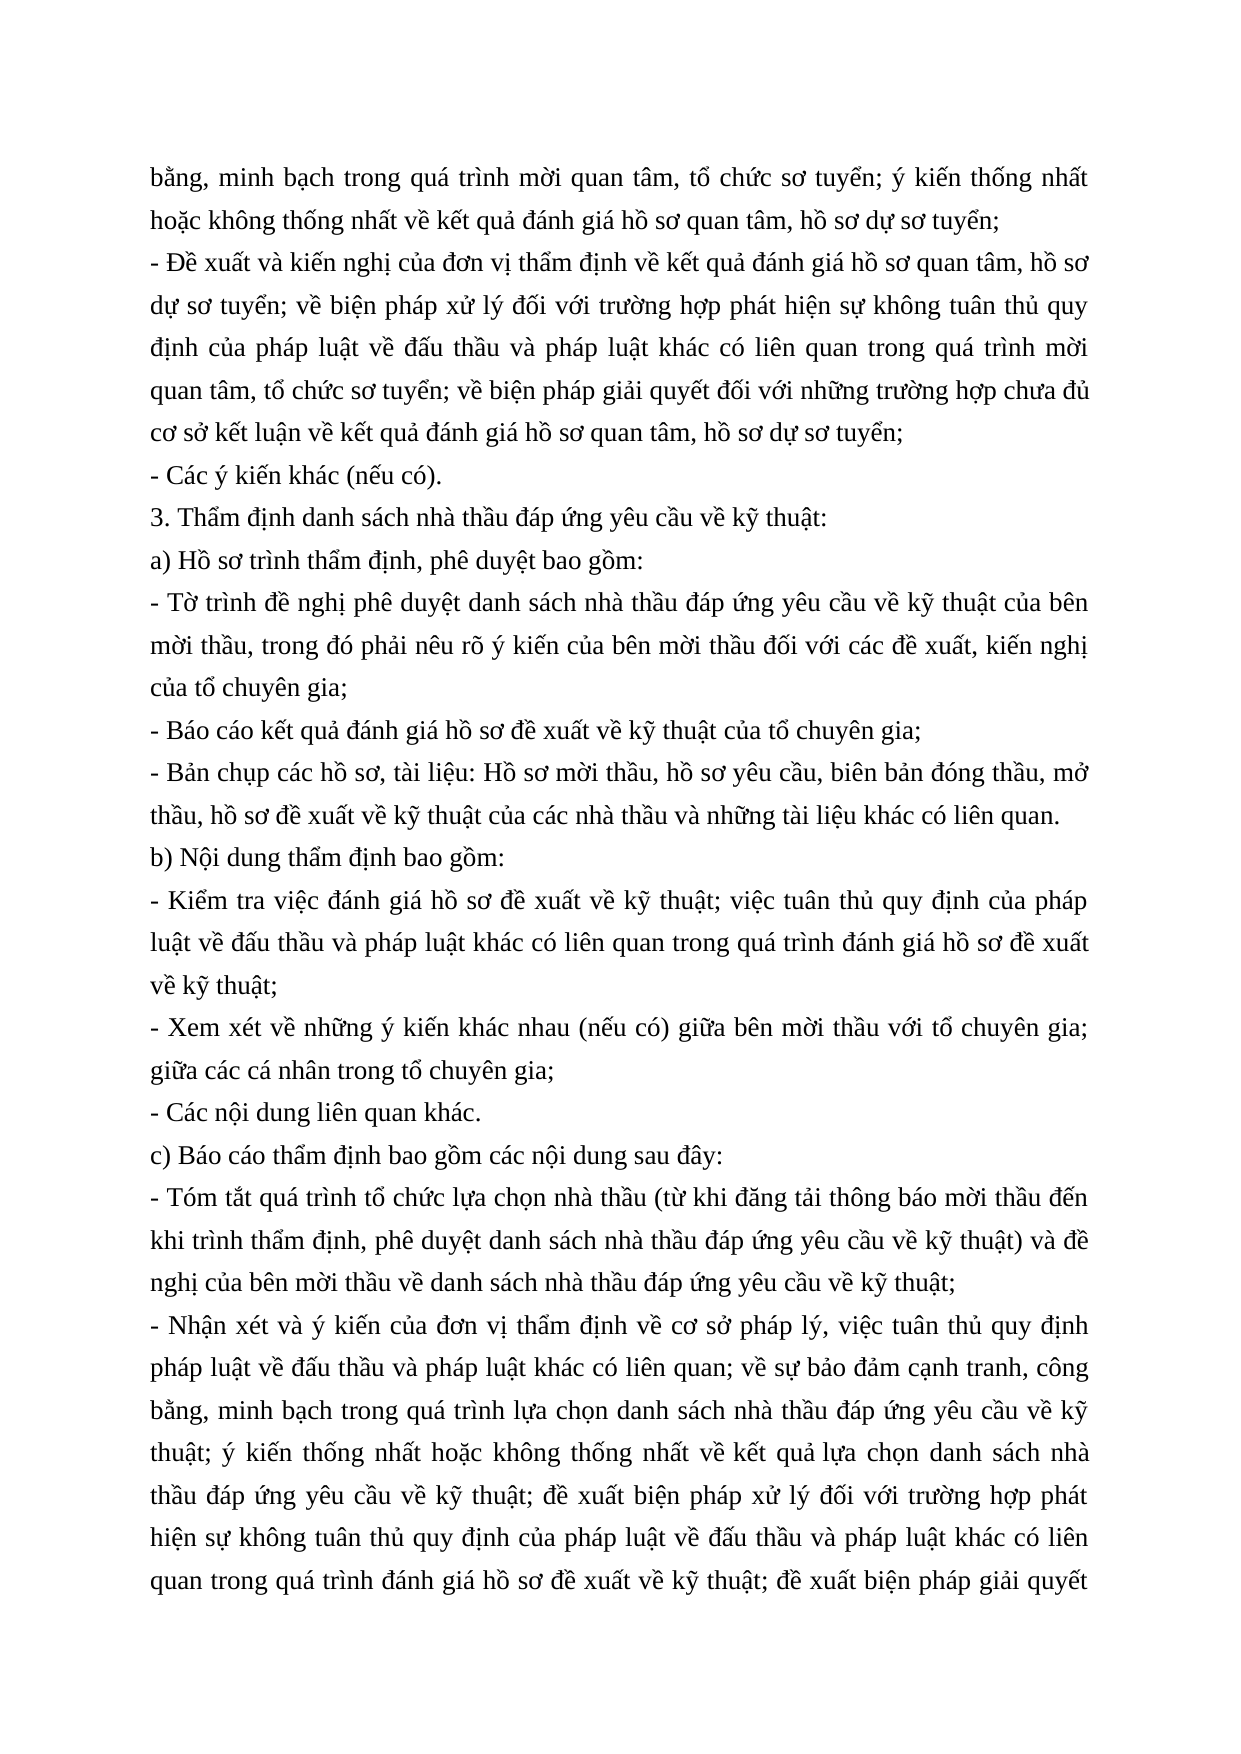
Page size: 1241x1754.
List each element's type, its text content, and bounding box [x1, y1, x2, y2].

text a) Hồ sơ trình thẩm định, phê duyệt bao gồm: [150, 532, 1090, 575]
text - Đề xuất và kiến nghị của đơn vị thẩm định về kết quả đánh giá hồ sơ quan tâm, hồ sơ dự sơ tuyển; về biện pháp xử lý đối với trường hợp phát hiện sự không tuân thủ quy định của pháp luật về đấu thầu và pháp luật khác có liên quan trong quá trình mời quan tâm, tổ chức sơ tuyển; về biện pháp giải quyết đối với những trường hợp chưa đủ cơ sở kết luận về kết quả đánh giá hồ sơ quan tâm, hồ sơ dự sơ tuyển; [150, 235, 1090, 447]
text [150, 1297, 1090, 1595]
text - Bản chụp các hồ sơ, tài liệu: Hồ sơ mời thầu, hồ sơ yêu cầu, biên bản đóng thầu, mở thầu, hồ sơ đề xuất về kỹ thuật của các nhà thầu và những tài liệu khác có liên quan. [150, 745, 1090, 830]
text - Các ý kiến khác (nếu có). [150, 447, 1090, 490]
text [150, 150, 1090, 235]
text b) Nội dung thẩm định bao gồm: [150, 830, 1090, 872]
text - Các nội dung liên quan khác. [150, 1085, 1090, 1127]
text c) Báo cáo thẩm định bao gồm các nội dung sau đây: [150, 1127, 1090, 1170]
text - Xem xét về những ý kiến khác nhau (nếu có) giữa bên mời thầu với tổ chuyên gia; giữa các cá nhân trong tổ chuyên gia; [150, 1000, 1090, 1085]
text 3. Thẩm định danh sách nhà thầu đáp ứng yêu cầu về kỹ thuật: [150, 490, 1090, 532]
text - Báo cáo kết quả đánh giá hồ sơ đề xuất về kỹ thuật của tổ chuyên gia; [150, 702, 1090, 745]
text - Tóm tắt quá trình tổ chức lựa chọn nhà thầu (từ khi đăng tải thông báo mời thầu đến khi trình thẩm định, phê duyệt danh sách nhà thầu đáp ứng yêu cầu về kỹ thuật) và đề nghị của bên mời thầu về danh sách nhà thầu đáp ứng yêu cầu về kỹ thuật; [150, 1170, 1090, 1297]
text - Tờ trình đề nghị phê duyệt danh sách nhà thầu đáp ứng yêu cầu về kỹ thuật của bên mời thầu, trong đó phải nêu rõ ý kiến của bên mời thầu đối với các đề xuất, kiến nghị của tổ chuyên gia; [150, 575, 1090, 702]
text - Kiểm tra việc đánh giá hồ sơ đề xuất về kỹ thuật; việc tuân thủ quy định của pháp luật về đấu thầu và pháp luật khác có liên quan trong quá trình đánh giá hồ sơ đề xuất về kỹ thuật; [150, 872, 1090, 1000]
